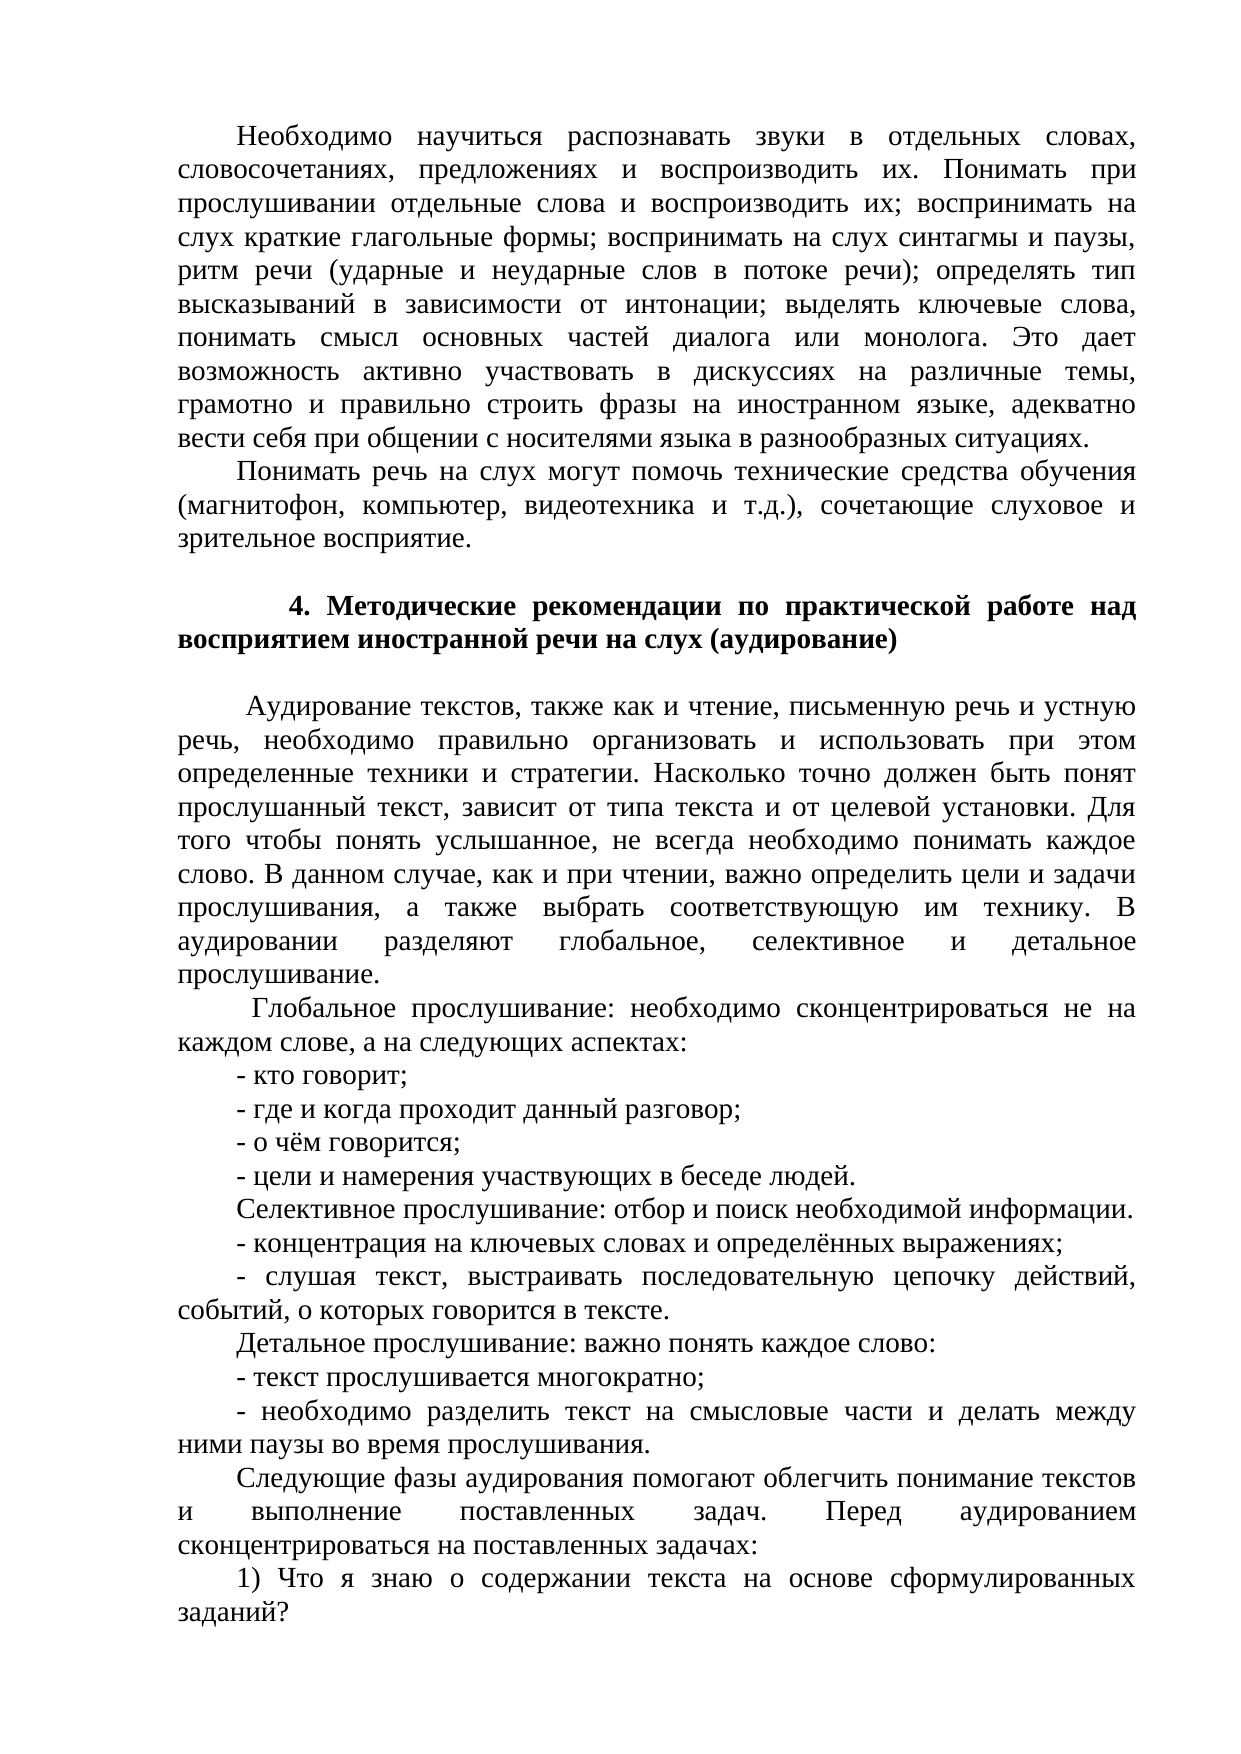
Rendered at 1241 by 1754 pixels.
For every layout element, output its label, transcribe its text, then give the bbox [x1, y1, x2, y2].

text Глобальное прослушивание: необходимо сконцентрироваться не на каждом слове, а на следующих аспектах: [177, 990, 1137, 1057]
text Детальное прослушивание: важно понять каждое слово: [177, 1326, 1137, 1359]
text Следующие фазы аудирования помогают облегчить понимание текстов и выполнение поставленных задач. Перед аудированием сконцентрироваться на поставленных задачах: [177, 1460, 1137, 1560]
text 1) Что я знаю о содержании текста на основе сформулированных заданий? [177, 1560, 1137, 1627]
text - кто говорит; [177, 1057, 1137, 1091]
text Понимать речь на слух могут помочь технические средства обучения (магнитофон, компьютер, видеотехника и т.д.), сочетающие слуховое и зрительное восприятие. [177, 453, 1137, 554]
text Селективное прослушивание: отбор и поиск необходимой информации. [177, 1191, 1137, 1225]
text - цели и намерения участвующих в беседе людей. [177, 1158, 1137, 1191]
text - о чём говорится; [177, 1124, 1137, 1158]
text - концентрация на ключевых словах и определённых выражениях; [177, 1225, 1137, 1258]
text 4. Методические рекомендации по практической работе над восприятием иностранной речи на слух (аудирование) [177, 588, 1137, 655]
text - слушая текст, выстраивать последовательную цепочку действий, событий, о которых говорится в тексте. [177, 1258, 1137, 1326]
text Необходимо научиться распознавать звуки в отдельных словах, словосочетаниях, предложениях и воспроизводить их. Понимать при прослушивании отдельные слова и воспроизводить их; воспринимать на слух краткие глагольные формы; воспринимать на слух синтагмы и паузы, ритм речи (ударные и неударные слов в потоке речи); определять тип высказываний в зависимости от интонации; выделять ключевые слова, понимать смысл основных частей диалога или монолога. Это дает возможность активно участвовать в дискуссиях на различные темы, грамотно и правильно строить фразы на иностранном языке, адекватно вести себя при общении с носителями языка в разнообразных ситуациях. [177, 118, 1137, 453]
text Аудирование текстов, также как и чтение, письменную речь и устную речь, необходимо правильно организовать и использовать при этом определенные техники и стратегии. Насколько точно должен быть понят прослушанный текст, зависит от типа текста и от целевой установки. Для того чтобы понять услышанное, не всегда необходимо понимать каждое слово. В данном случае, как и при чтении, важно определить цели и задачи прослушивания, а также выбрать соответствующую им технику. В аудировании разделяют глобальное, селективное и детальное прослушивание. [177, 688, 1137, 990]
text - текст прослушивается многократно; [177, 1359, 1137, 1393]
text - где и когда проходит данный разговор; [177, 1091, 1137, 1124]
text - необходимо разделить текст на смысловые части и делать между ними паузы во время прослушивания. [177, 1393, 1137, 1460]
